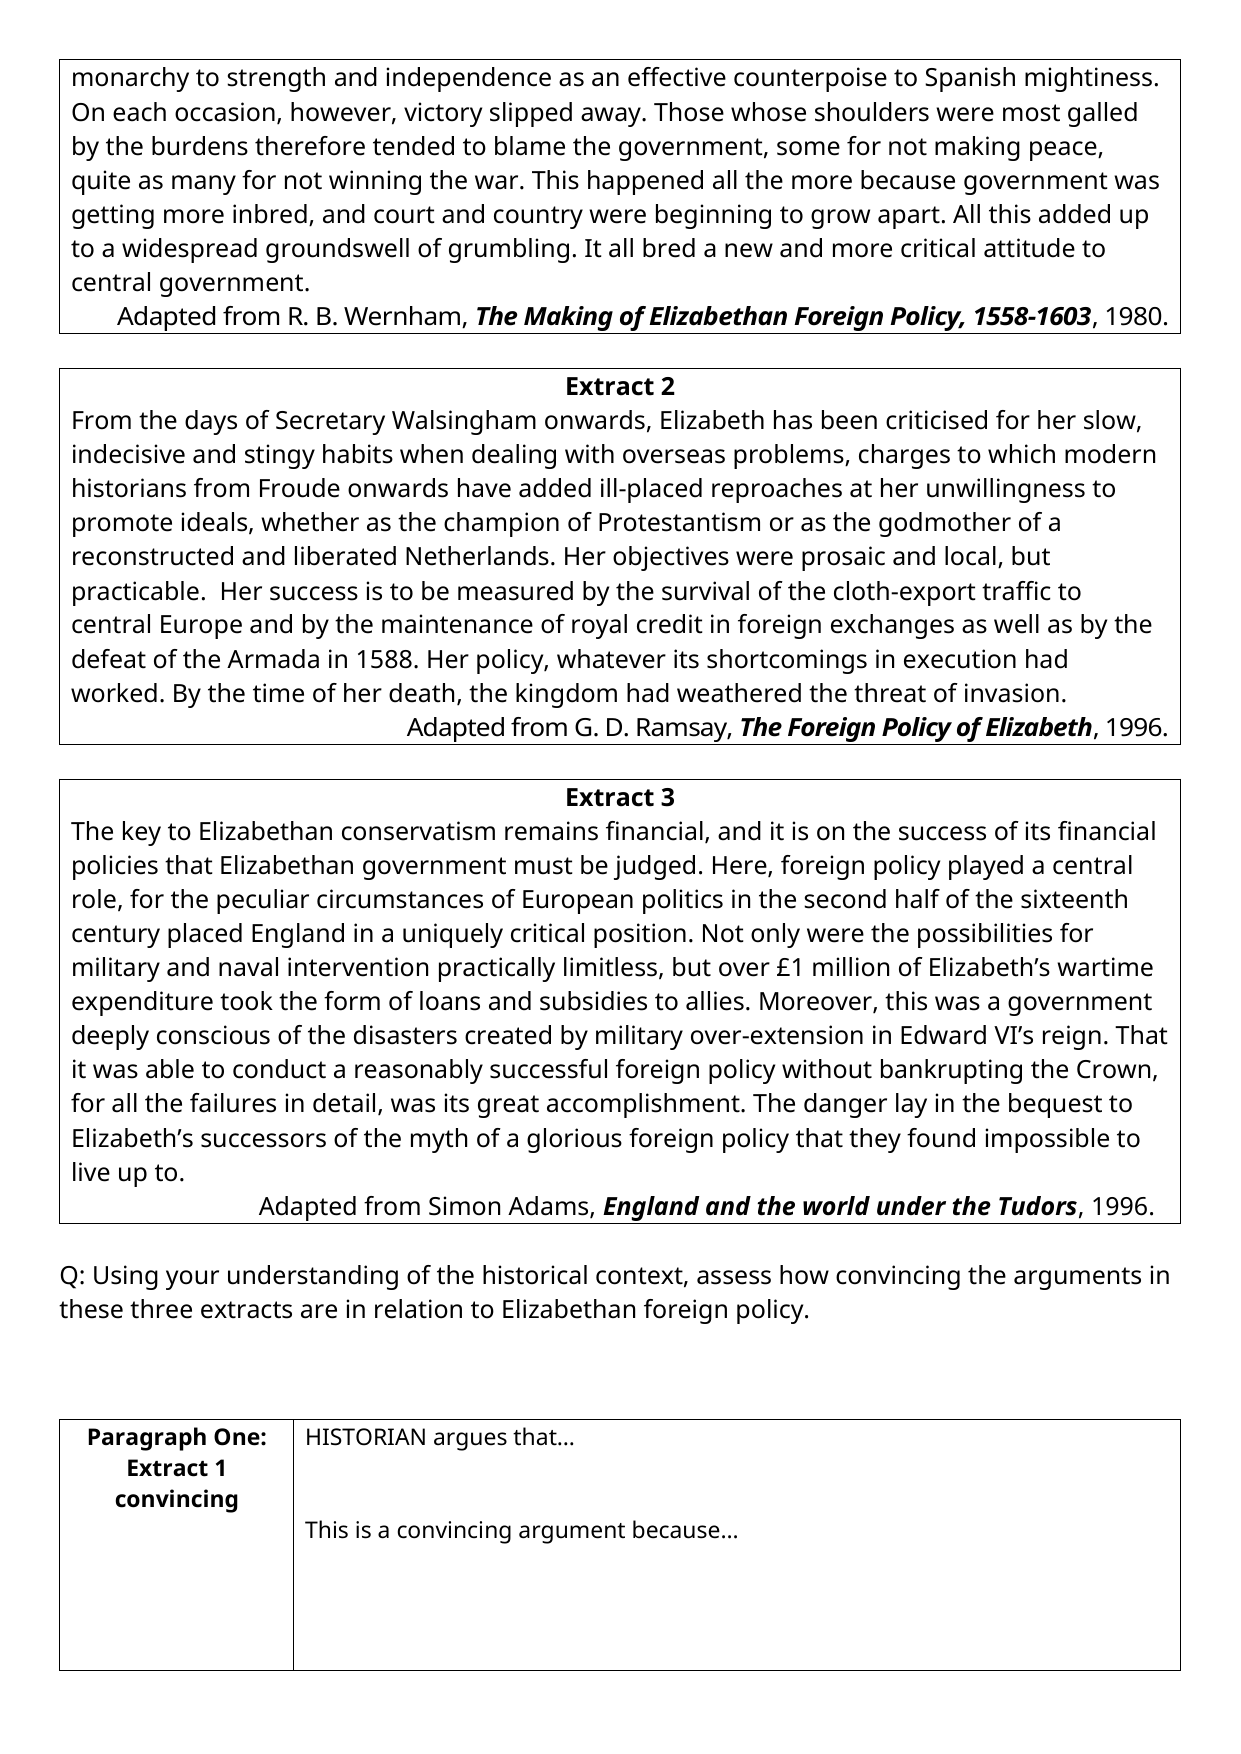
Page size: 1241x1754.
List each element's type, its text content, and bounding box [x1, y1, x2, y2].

table_header Extract 2 From the days of Secretary Walsingham onwards, Elizabeth has been criticised for her slow, indecisive and stingy habits when dealing with overseas problems, charges to which modern historians from Froude onwards have added ill-placed reproaches at her unwillingness to promote ideals, whether as the champion of Protestantism or as the godmother of a reconstructed and liberated Netherlands. Her objectives were prosaic and local, but practicable. Her success is to be measured by the survival of the cloth-export traffic to central Europe and by the maintenance of royal credit in foreign exchanges as well as by the defeat of the Armada in 1588. Her policy, whatever its shortcomings in execution had worked. By the time of her death, the kingdom had weathered the threat of invasion. Adapted from G. D. Ramsay, The Foreign Policy of Elizabeth, 1996. [60, 369, 1180, 743]
table_header Extract 3 The key to Elizabethan conservatism remains financial, and it is on the success of its financial policies that Elizabethan government must be judged. Here, foreign policy played a central role, for the peculiar circumstances of European politics in the second half of the sixteenth century placed England in a uniquely critical position. Not only were the possibilities for military and naval intervention practically limitless, but over £1 million of Elizabeth’s wartime expenditure took the form of loans and subsidies to allies. Moreover, this was a government deeply conscious of the disasters created by military over-extension in Edward VI’s reign. That it was able to conduct a reasonably successful foreign policy without bankrupting the Crown, for all the failures in detail, was its great accomplishment. The danger lay in the bequest to Elizabeth’s successors of the myth of a glorious foreign policy that they found impossible to live up to. Adapted from Simon Adams, England and the world under the Tudors, 1996. [60, 780, 1180, 1222]
table_header Paragraph One: Extract 1 convincing [60, 1420, 293, 1670]
text Q: Using your understanding of the historical context, assess how convincing the arguments in these three extracts are in relation to Elizabethan foreign policy. [59, 1257, 1181, 1326]
table_header HISTORIAN argues that… This is a convincing argument because… [294, 1420, 1180, 1670]
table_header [60, 60, 1180, 333]
